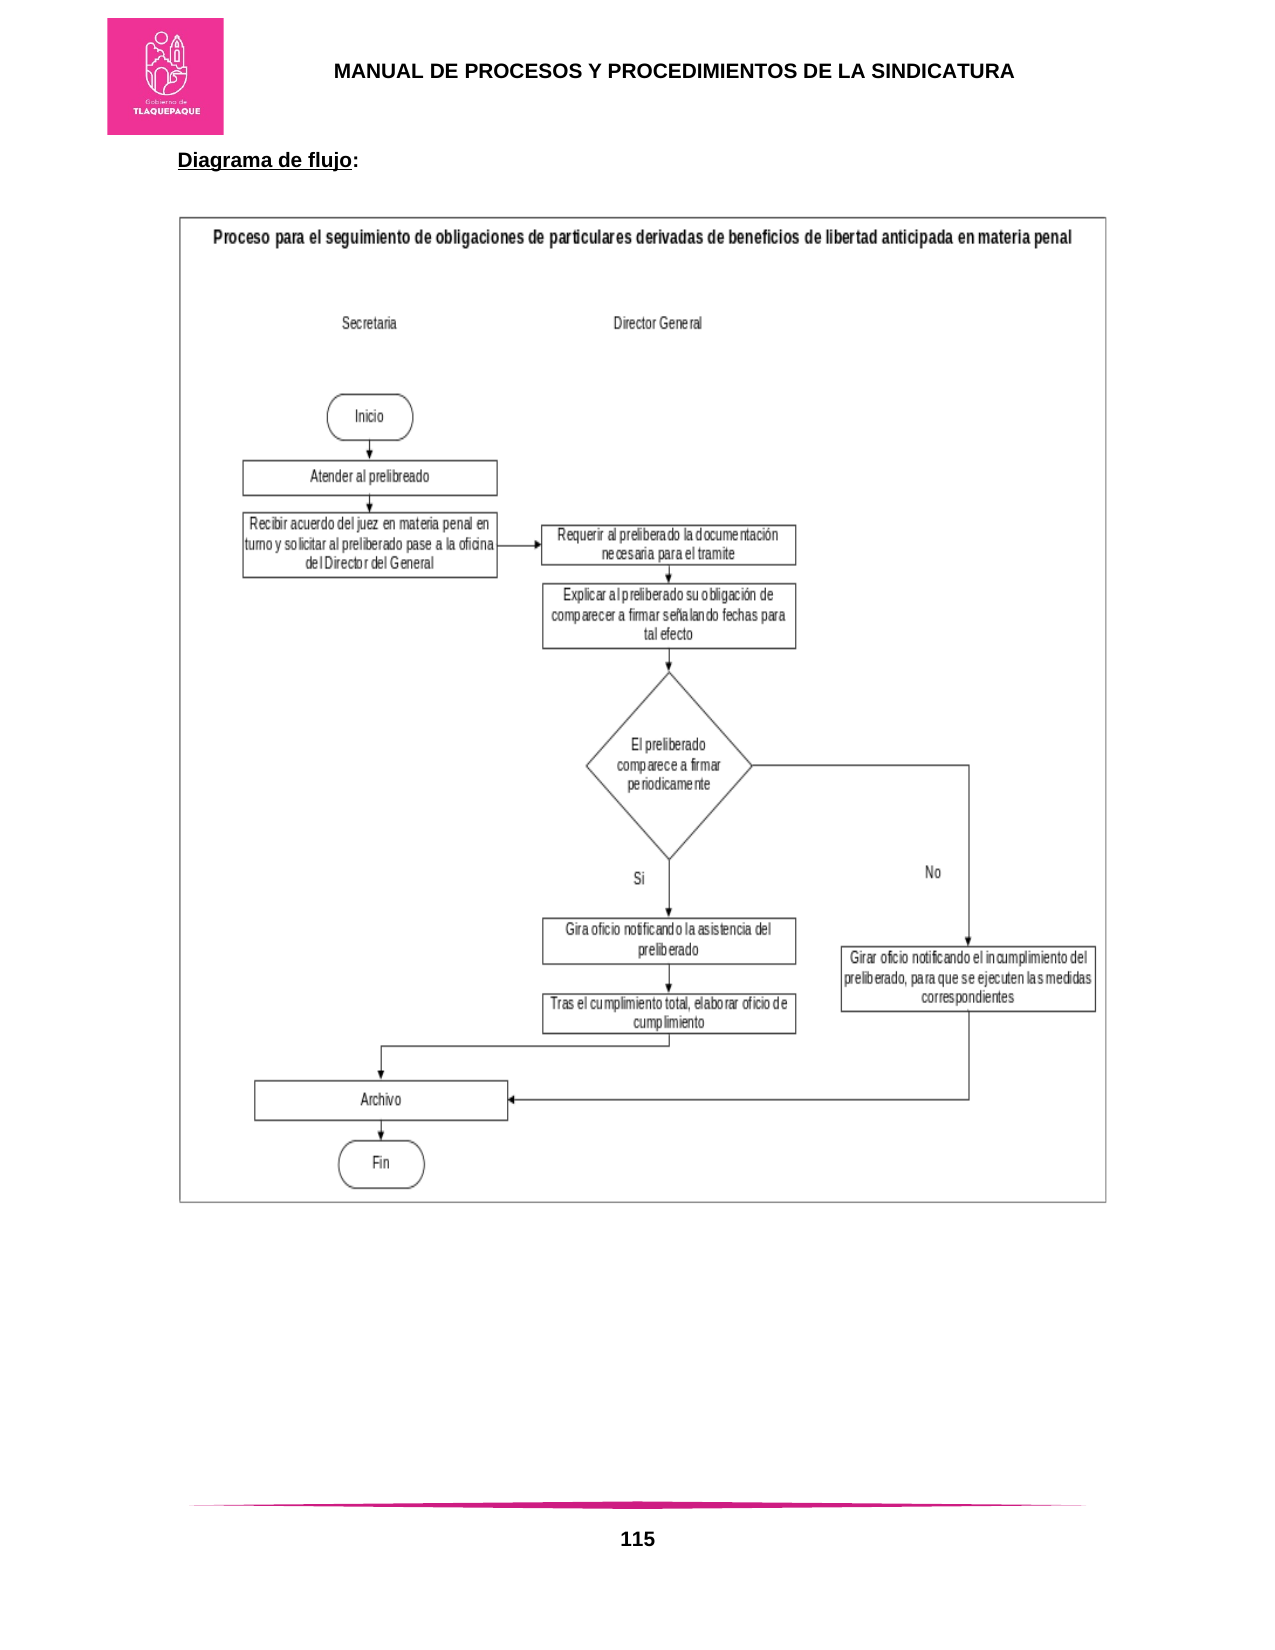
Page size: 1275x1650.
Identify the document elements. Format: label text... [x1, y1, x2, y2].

text Diagrama de flujo: [177, 148, 1098, 172]
picture [107, 18, 224, 135]
